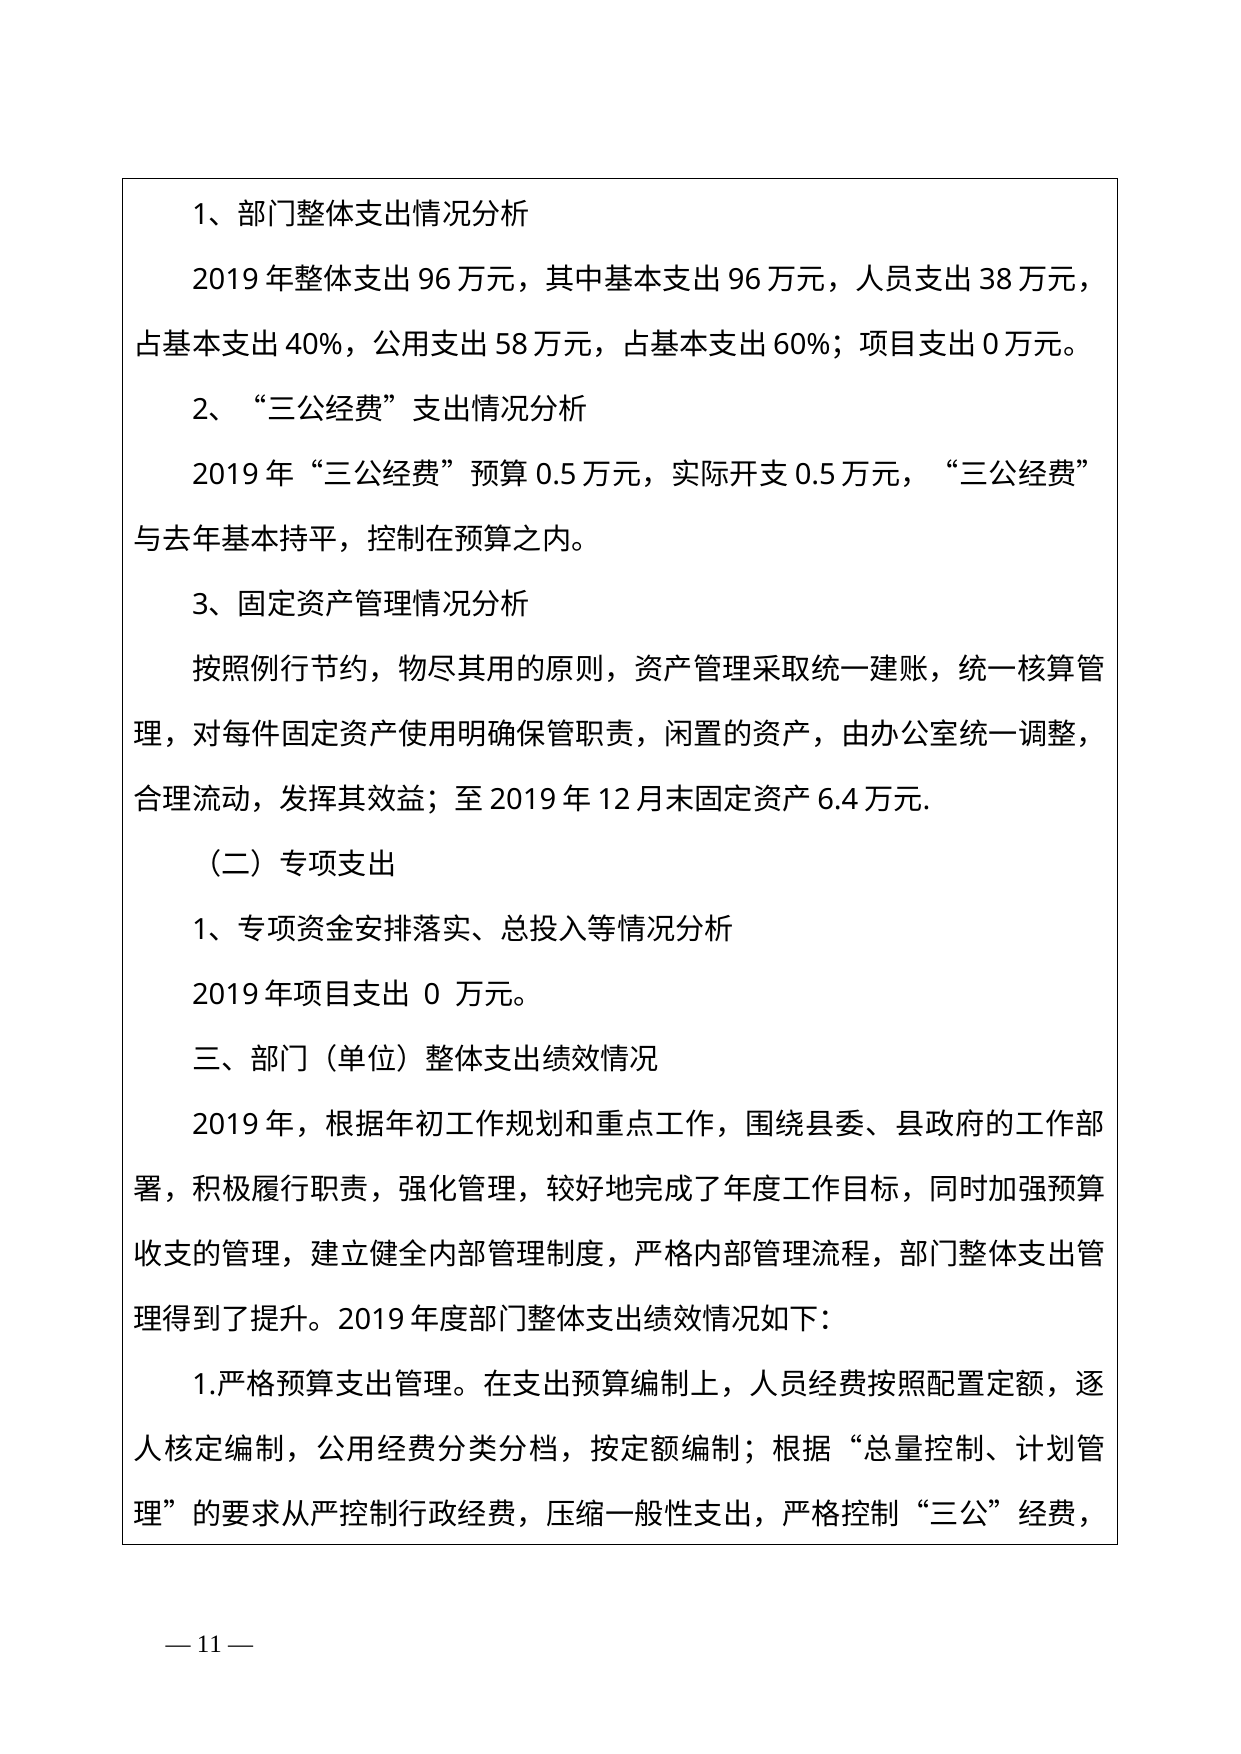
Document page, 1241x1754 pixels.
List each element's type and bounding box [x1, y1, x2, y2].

table_header [123, 179, 1117, 1544]
